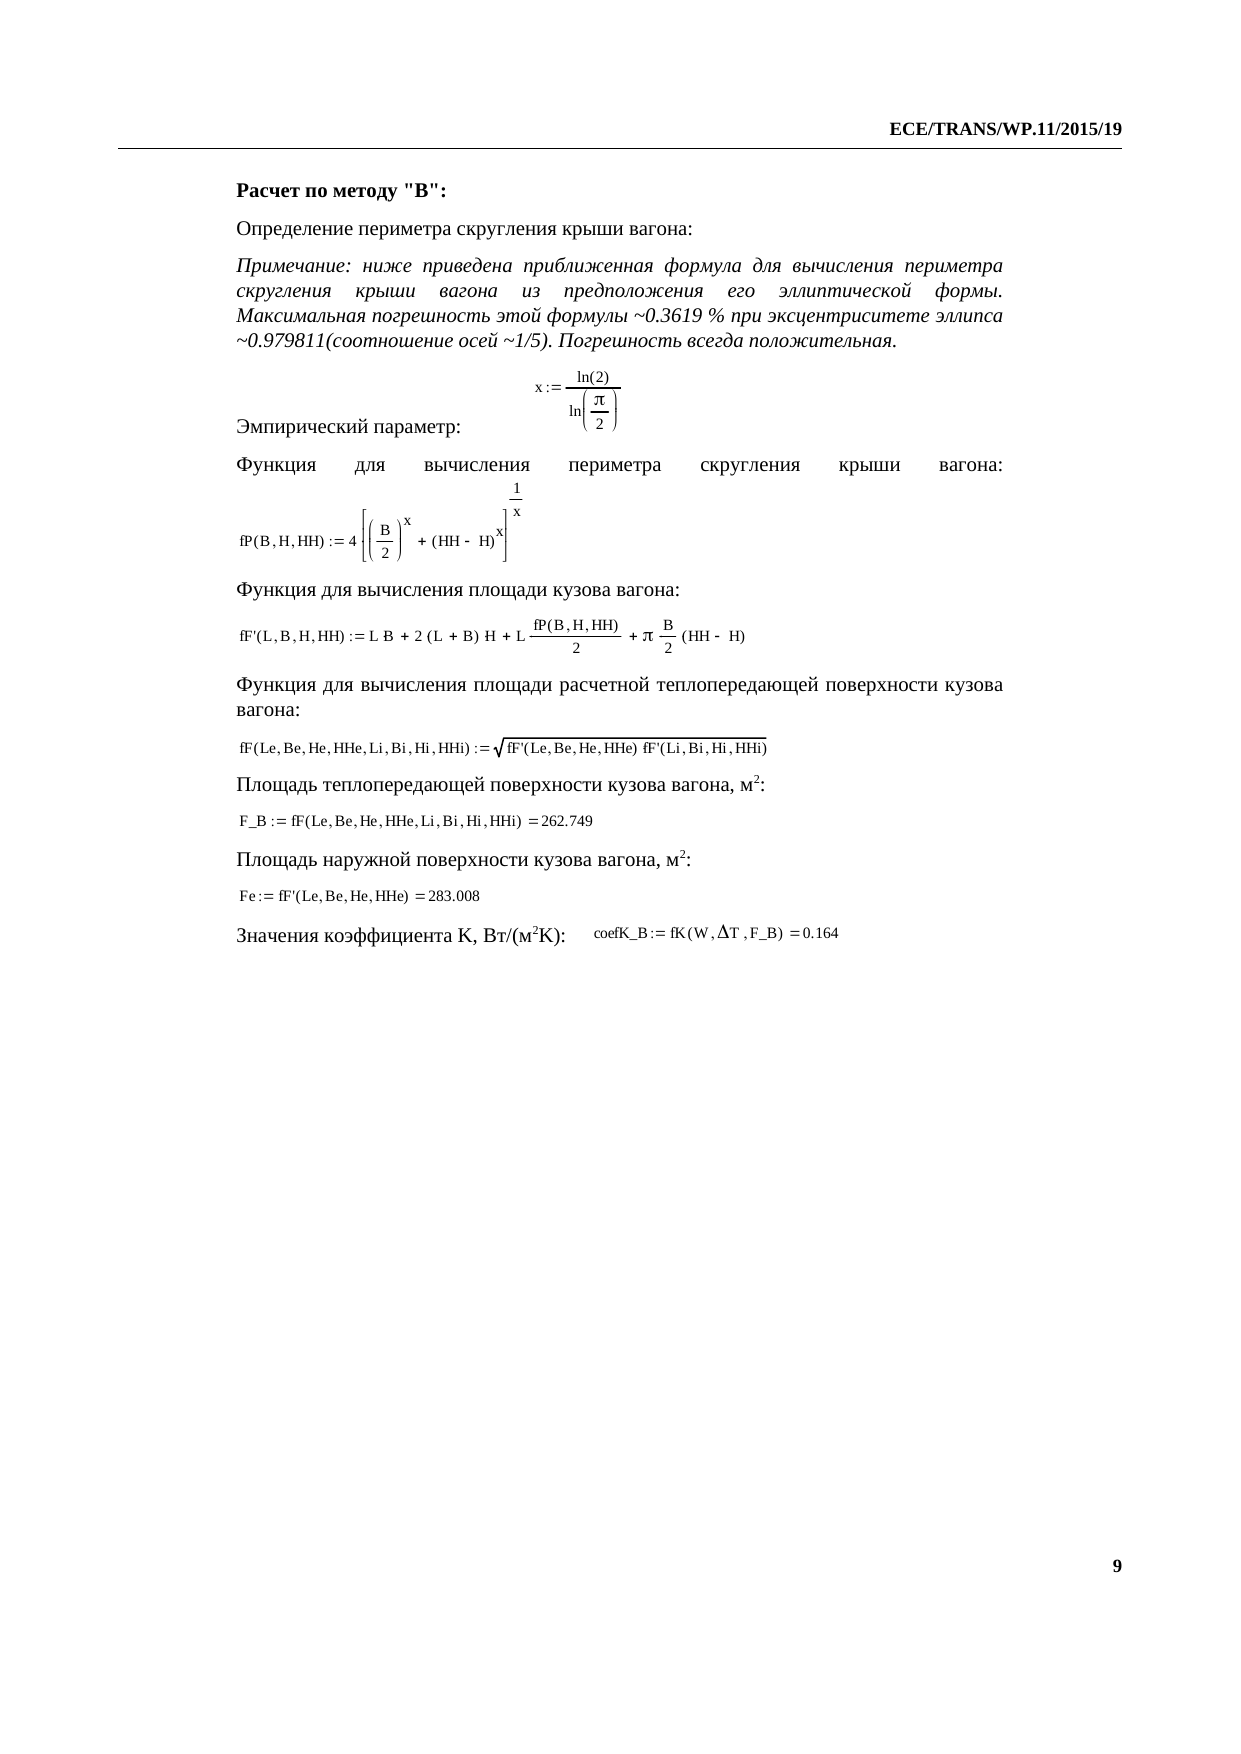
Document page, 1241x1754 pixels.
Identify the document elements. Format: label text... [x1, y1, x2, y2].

text Площадь наружной поверхности кузова вагона, м2: [236, 846, 1004, 871]
text Определение периметра скругления крыши вагона: [236, 215, 1004, 240]
text Функция для вычисления площади расчетной теплопередающей поверхности кузова вагона: [236, 671, 1004, 721]
text Функция для вычисления периметра скругления крыши вагона: [236, 451, 1004, 563]
text Эмпирический параметр: [236, 365, 1004, 438]
text Площадь теплопередающей поверхности кузова вагона, м2: [236, 771, 1004, 796]
text Функция для вычисления площади кузова вагона: [236, 576, 1004, 601]
text Примечание: ниже приведена приближенная формула для вычисления периметра скругления крыши вагона из предположения его эллиптической формы. Максимальная погрешность этой формулы ~0.3619 % при эксцентриситете эллипса ~0.979811(соотношение осей ~1/5). Погрешность всегда положительная. [236, 252, 1004, 352]
text Значения коэффициента K, Вт/(м2K): [236, 921, 1004, 947]
text Расчет по методу "B": [236, 177, 1004, 202]
